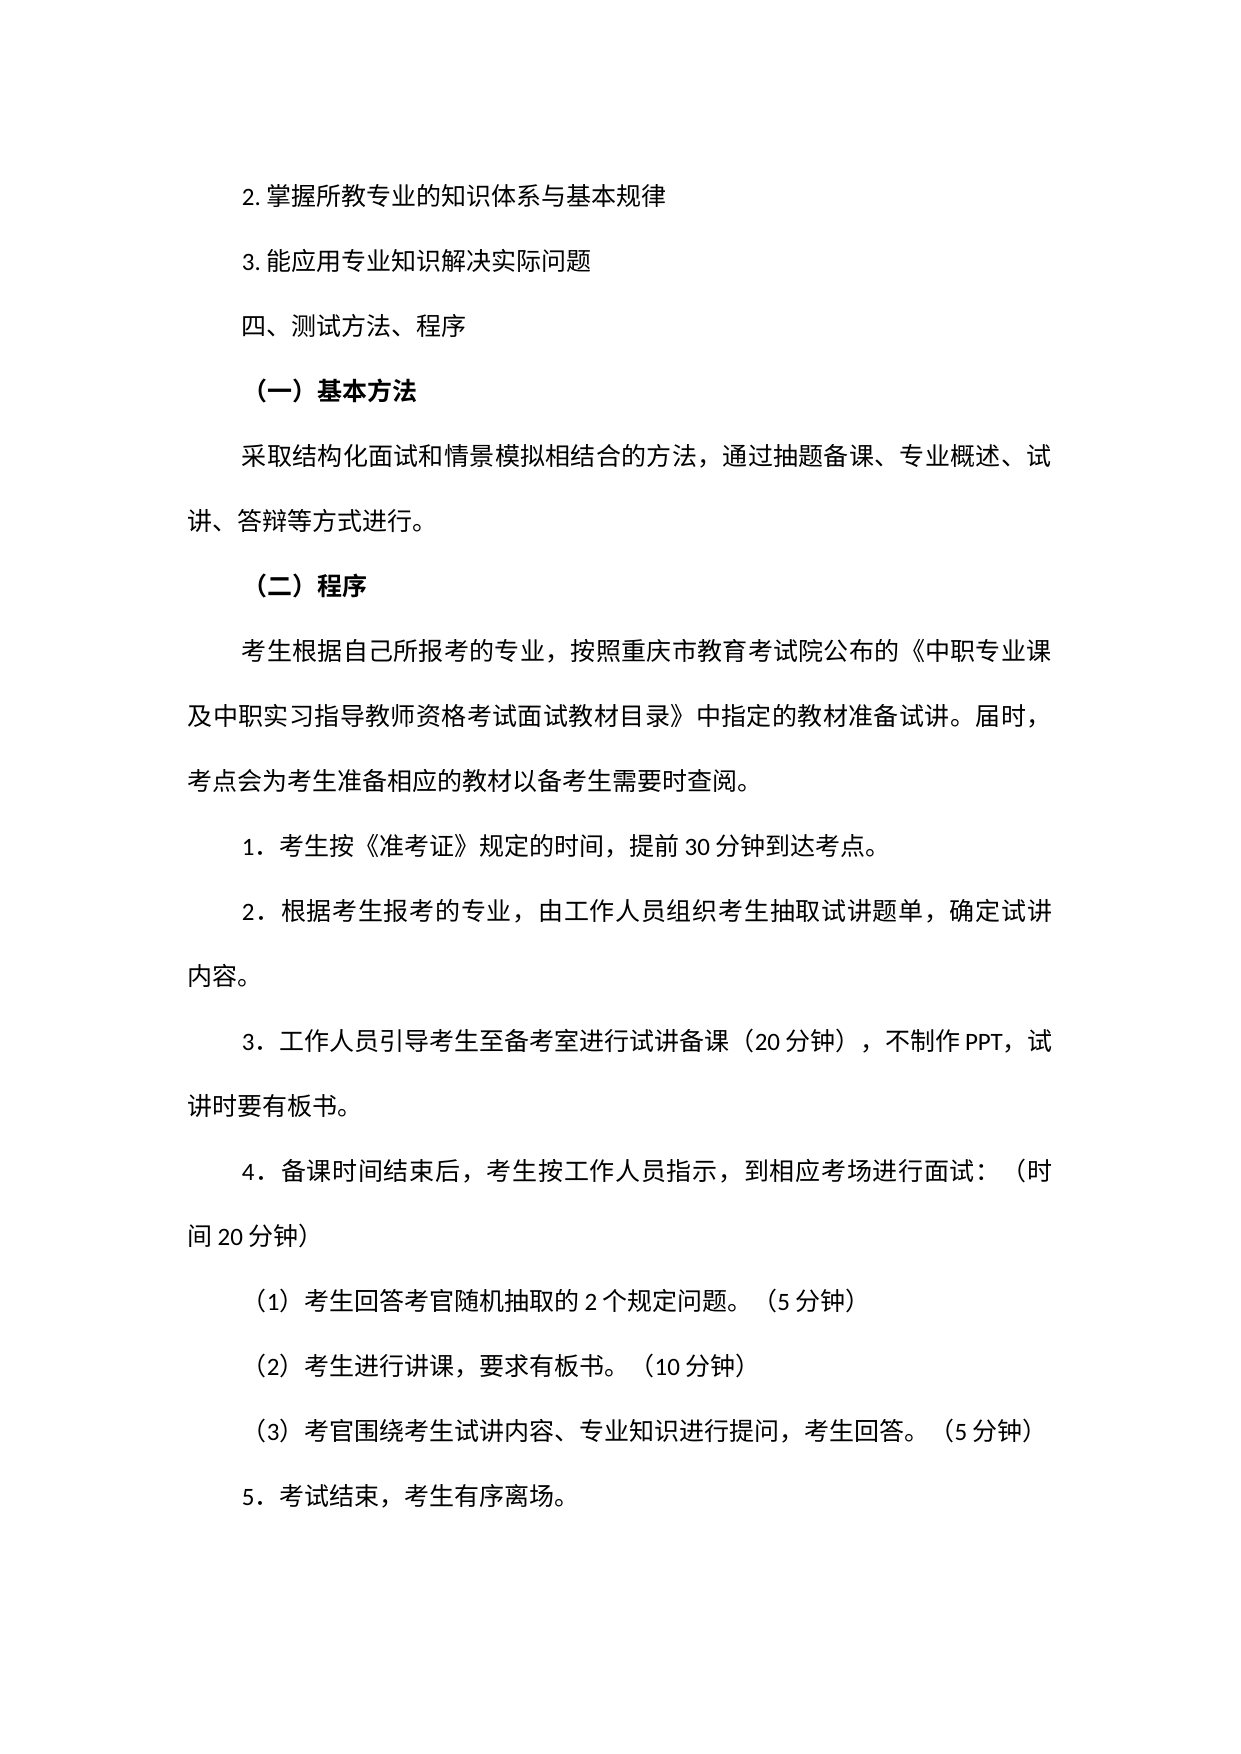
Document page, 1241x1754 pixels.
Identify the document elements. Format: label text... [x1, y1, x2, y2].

text （一）基本方法 [187, 357, 1053, 422]
text 考生根据自己所报考的专业，按照重庆市教育考试院公布的《中职专业课及中职实习指导教师资格考试面试教材目录》中指定的教材准备试讲。届时，考点会为考生准备相应的教材以备考生需要时查阅。 [187, 617, 1053, 812]
text 3．工作人员引导考生至备考室进行试讲备课（20分钟），不制作PPT，试讲时要有板书。 [187, 1007, 1053, 1137]
text 1．考生按《准考证》规定的时间，提前30分钟到达考点。 [187, 812, 1053, 877]
text 4．备课时间结束后，考生按工作人员指示，到相应考场进行面试：（时间20分钟） [187, 1137, 1053, 1267]
text 2．根据考生报考的专业，由工作人员组织考生抽取试讲题单，确定试讲内容。 [187, 877, 1053, 1007]
text 5．考试结束，考生有序离场。 [187, 1462, 1053, 1527]
text 采取结构化面试和情景模拟相结合的方法，通过抽题备课、专业概述、试讲、答辩等方式进行。 [187, 422, 1053, 552]
text （二）程序 [187, 552, 1053, 617]
text （3）考官围绕考生试讲内容、专业知识进行提问，考生回答。（5分钟） [187, 1397, 1053, 1462]
text 3. 能应用专业知识解决实际问题 [187, 227, 1053, 292]
text 四、测试方法、程序 [187, 292, 1053, 357]
text 2. 掌握所教专业的知识体系与基本规律 [187, 162, 1053, 227]
text （2）考生进行讲课，要求有板书。（10分钟） [187, 1332, 1053, 1397]
text （1）考生回答考官随机抽取的2个规定问题。（5分钟） [187, 1267, 1053, 1332]
